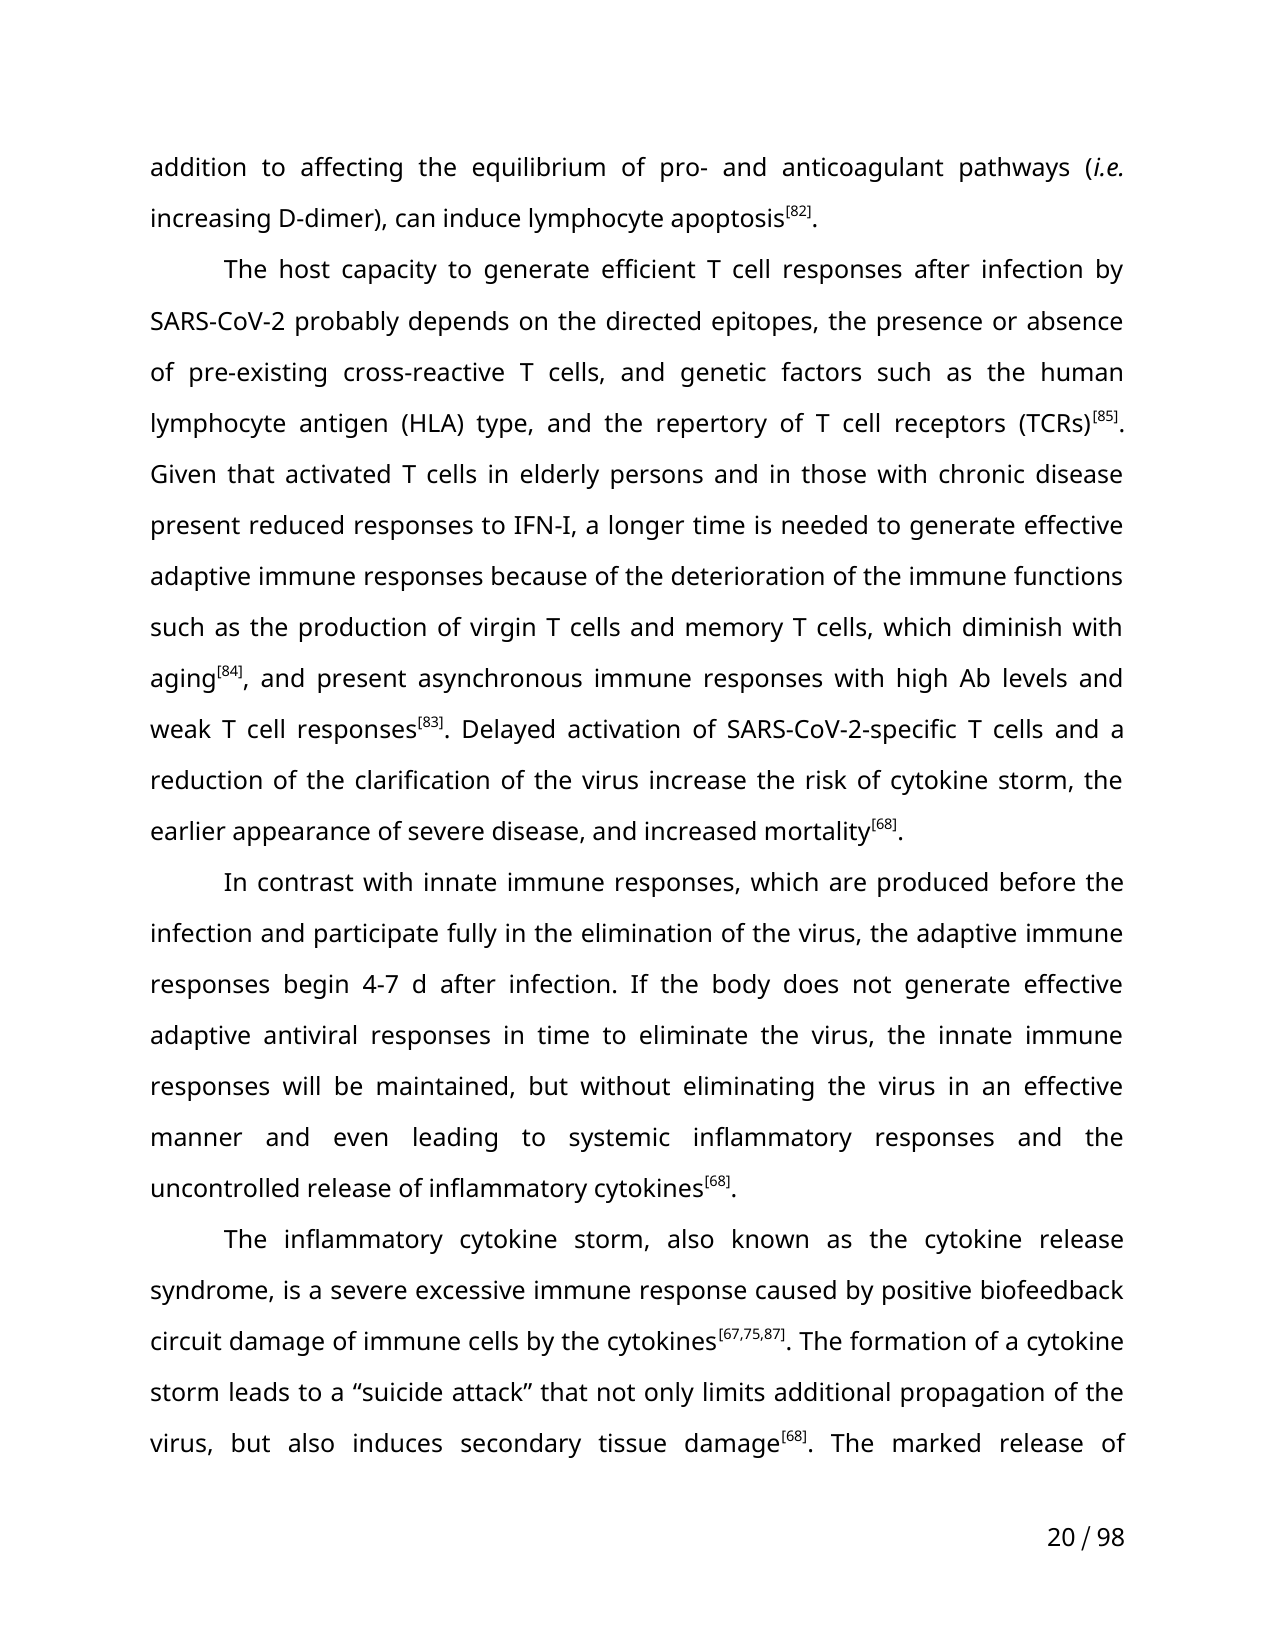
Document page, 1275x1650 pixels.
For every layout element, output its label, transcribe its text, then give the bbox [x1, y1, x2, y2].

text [150, 150, 1125, 235]
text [150, 1222, 1125, 1460]
text The host capacity to generate efficient T cell responses after infection by SARS-CoV-2 probably depends on the directed epitopes, the presence or absence of pre-existing cross-reactive T cells, and genetic factors such as the human lymphocyte antigen (HLA) type, and the repertory of T cell receptors (TCRs)[85]. Given that activated T cells in elderly persons and in those with chronic disease present reduced responses to IFN-I, a longer time is needed to generate effective adaptive immune responses because of the deterioration of the immune functions such as the production of virgin T cells and memory T cells, which diminish with aging[84], and present asynchronous immune responses with high Ab levels and weak T cell responses[83]. Delayed activation of SARS-CoV-2-specific T cells and a reduction of the clarification of the virus increase the risk of cytokine storm, the earlier appearance of severe disease, and increased mortality[68]. [150, 252, 1125, 848]
text In contrast with innate immune responses, which are produced before the infection and participate fully in the elimination of the virus, the adaptive immune responses begin 4-7 d after infection. If the body does not generate effective adaptive antiviral responses in time to eliminate the virus, the innate immune responses will be maintained, but without eliminating the virus in an effective manner and even leading to systemic inflammatory responses and the uncontrolled release of inflammatory cytokines[68]. [150, 864, 1125, 1205]
